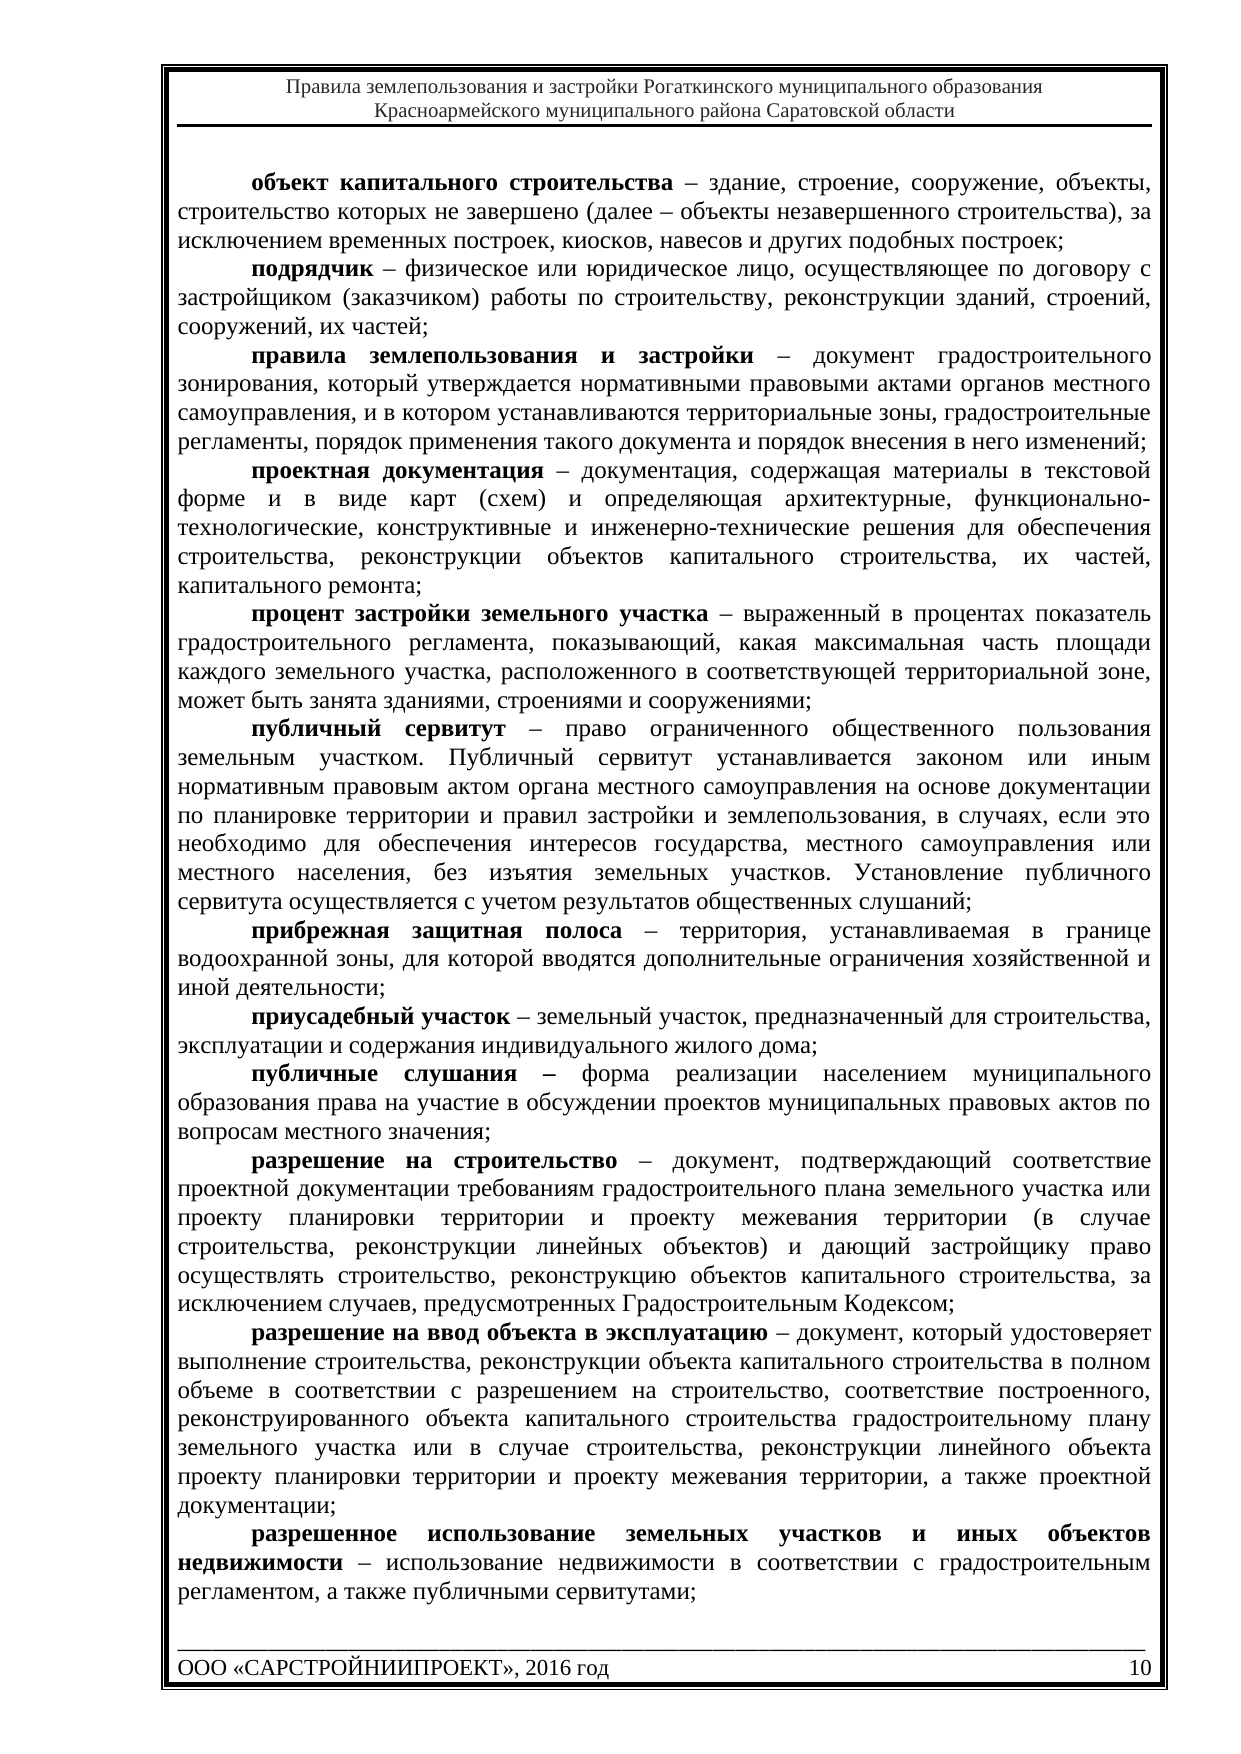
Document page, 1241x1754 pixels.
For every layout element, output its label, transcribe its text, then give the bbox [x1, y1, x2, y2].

text разрешение на ввод объекта в эксплуатацию – документ, который удостоверяет выполнение строительства, реконструкции объекта капитального строительства в полном объеме в соответствии с разрешением на строительство, соответствие построенного, реконструированного объекта капитального строительства градостроительному плану земельного участка или в случае строительства, реконструкции линейного объекта проекту планировки территории и проекту межевания территории, а также проектной документации; [177, 1317, 1152, 1518]
text проектная документация – документация, содержащая материалы в текстовой форме и в виде карт (схем) и определяющая архитектурные, функционально-технологические, конструктивные и инженерно-технические решения для обеспечения строительства, реконструкции объектов капитального строительства, их частей, капитального ремонта; [177, 455, 1152, 598]
text объект капитального строительства – здание, строение, сооружение, объекты, строительство которых не завершено (далее – объекты незавершенного строительства), за исключением временных построек, киосков, навесов и других подобных построек; [177, 167, 1152, 253]
text правила землепользования и застройки – документ градостроительного зонирования, который утверждается нормативными правовыми актами органов местного самоуправления, и в котором устанавливаются территориальные зоны, градостроительные регламенты, порядок применения такого документа и порядок внесения в него изменений; [177, 340, 1152, 455]
text разрешенное использование земельных участков и иных объектов недвижимости – использование недвижимости в соответствии с градостроительным регламентом, а также публичными сервитутами; [177, 1518, 1152, 1605]
text публичный сервитут – право ограниченного общественного пользования земельным участком. Публичный сервитут устанавливается законом или иным нормативным правовым актом органа местного самоуправления на основе документации по планировке территории и правил застройки и землепользования, в случаях, если это необходимо для обеспечения интересов государства, местного самоуправления или местного населения, без изъятия земельных участков. Установление публичного сервитута осуществляется с учетом результатов общественных слушаний; [177, 713, 1152, 915]
text разрешение на строительство – документ, подтверждающий соответствие проектной документации требованиям градостроительного плана земельного участка или проекту планировки территории и проекту межевания территории (в случае строительства, реконструкции линейных объектов) и дающий застройщику право осуществлять строительство, реконструкцию объектов капитального строительства, за исключением случаев, предусмотренных Градостроительным Кодексом; [177, 1145, 1152, 1317]
text процент застройки земельного участка – выраженный в процентах показатель градостроительного регламента, показывающий, какая максимальная часть площади каждого земельного участка, расположенного в соответствующей территориальной зоне, может быть занята зданиями, строениями и сооружениями; [177, 598, 1152, 713]
text публичные слушания – форма реализации населением муниципального образования права на участие в обсуждении проектов муниципальных правовых актов по вопросам местного значения; [177, 1058, 1152, 1145]
text приусадебный участок – земельный участок, предназначенный для строительства, эксплуатации и содержания индивидуального жилого дома; [177, 1001, 1152, 1058]
text подрядчик – физическое или юридическое лицо, осуществляющее по договору с застройщиком (заказчиком) работы по строительству, реконструкции зданий, строений, сооружений, их частей; [177, 253, 1152, 340]
text прибрежная защитная полоса – территория, устанавливаемая в границе водоохранной зоны, для которой вводятся дополнительные ограничения хозяйственной и иной деятельности; [177, 915, 1152, 1001]
